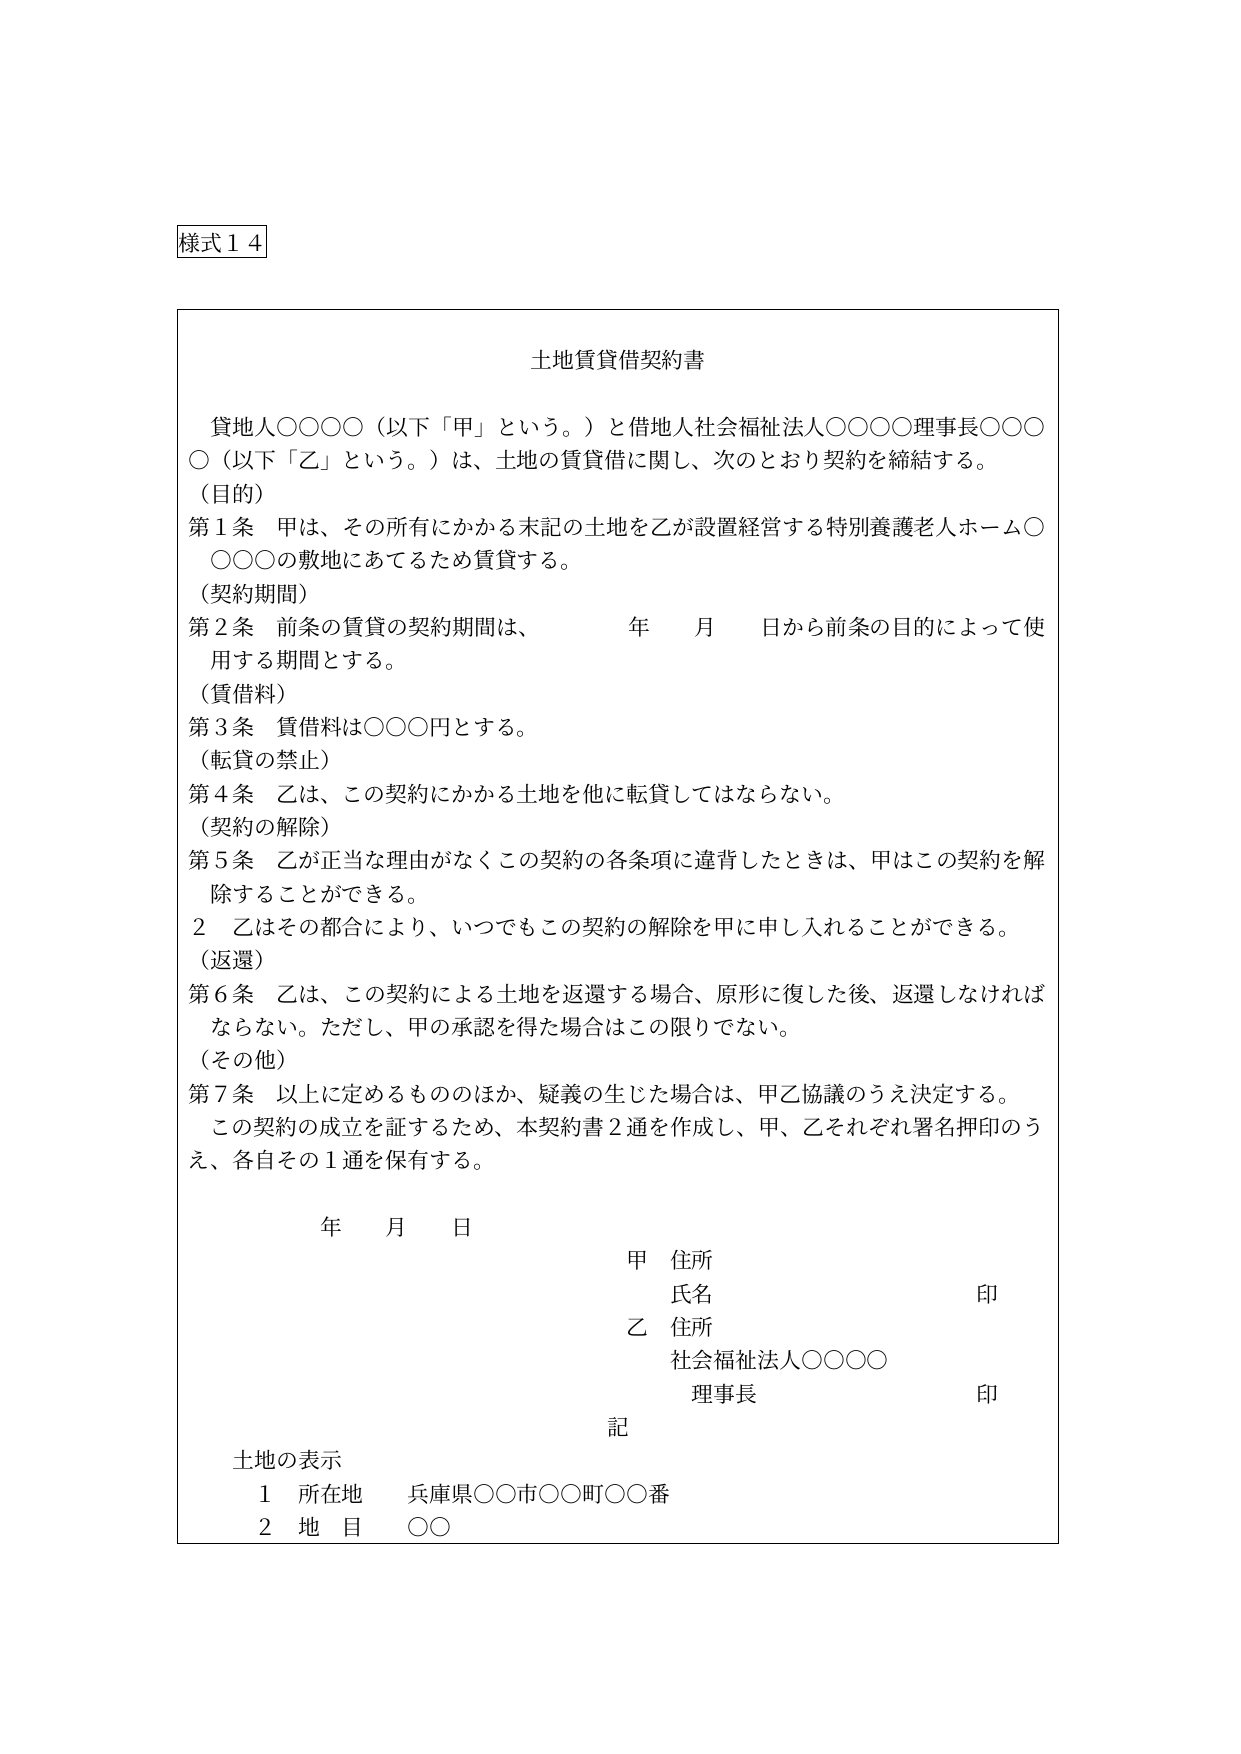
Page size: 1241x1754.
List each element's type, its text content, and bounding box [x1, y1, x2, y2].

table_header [178, 310, 1058, 1543]
text 様式１４ [177, 208, 1063, 275]
